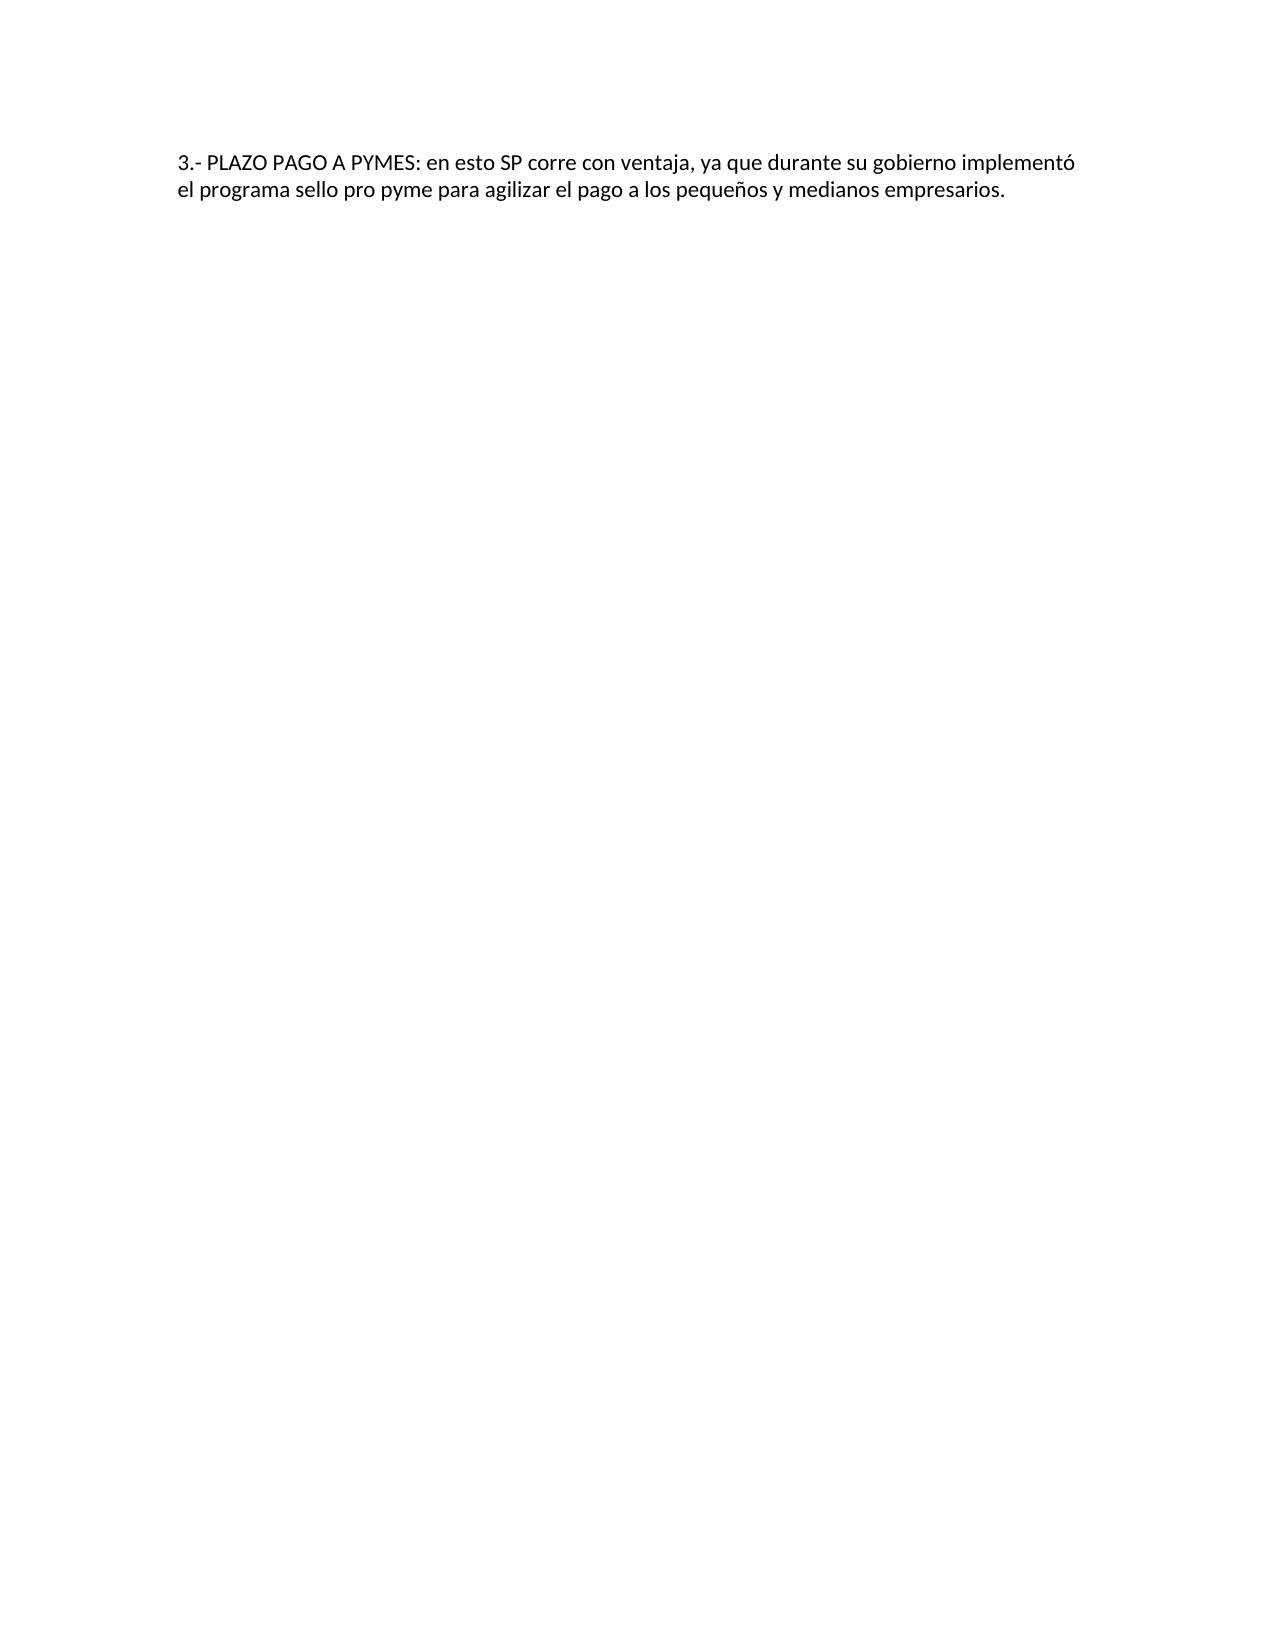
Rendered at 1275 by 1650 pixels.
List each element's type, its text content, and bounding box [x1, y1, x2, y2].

text 3.- PLAZO PAGO A PYMES: en esto SP corre con ventaja, ya que durante su gobierno implementó el programa sello pro pyme para agilizar el pago a los pequeños y medianos empresarios. [177, 148, 1098, 204]
